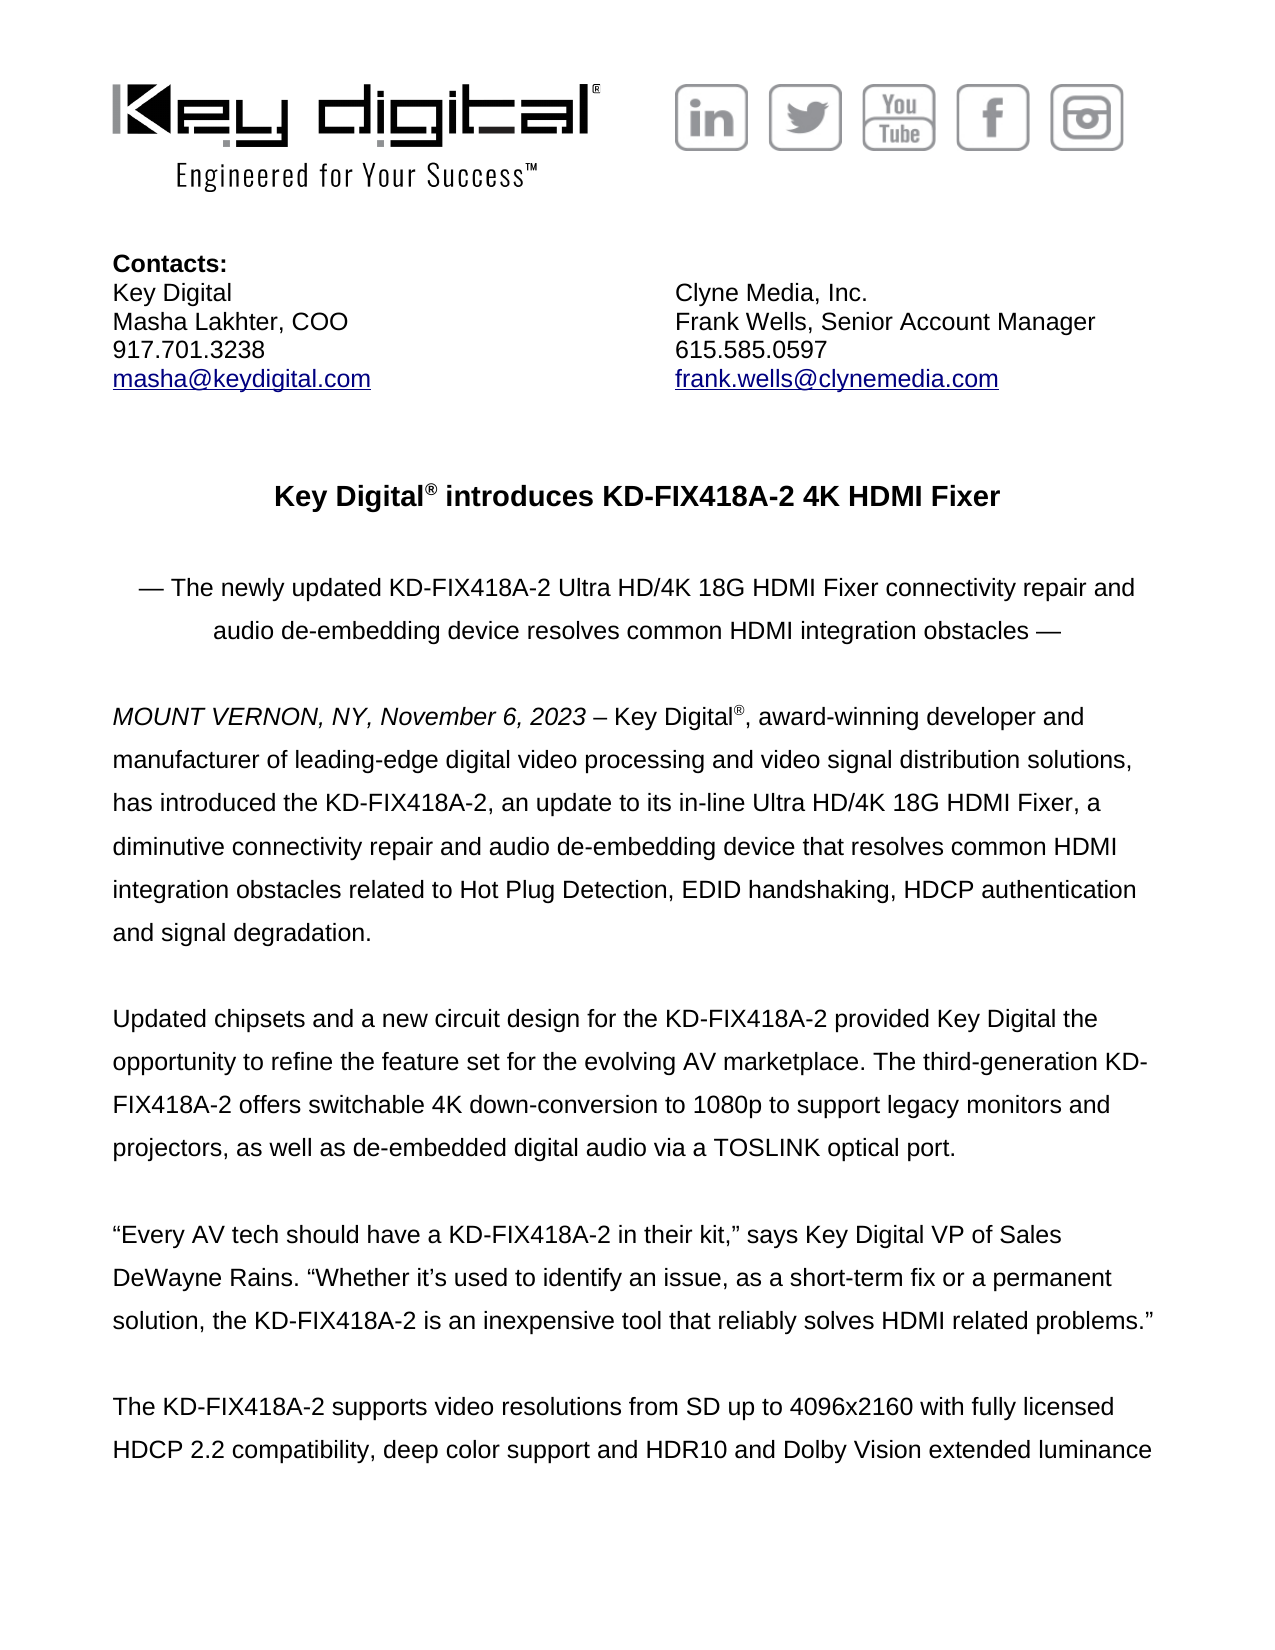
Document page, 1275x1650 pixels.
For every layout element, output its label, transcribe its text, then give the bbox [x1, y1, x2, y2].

text Contacts: [112, 249, 600, 278]
text Masha Lakhter, COO [112, 307, 600, 336]
text — The newly updated KD-FIX418A-2 Ultra HD/4K 18G HDMI Fixer connectivity repair and audio de-embedding device resolves common HDMI integration obstacles — [112, 573, 1162, 644]
text Key Digital [112, 278, 600, 307]
text 917.701.3238 [112, 336, 600, 364]
text Clyne Media, Inc. [675, 278, 1162, 307]
text Frank Wells, Senior Account Manager [675, 307, 1162, 336]
text “Every AV tech should have a KD-FIX418A-2 in their kit,” says Key Digital VP of Sales DeWayne Rains. “Whether it’s used to identify an issue, as a short-term fix or a permanent solution, the KD-FIX418A-2 is an inexpensive tool that reliably solves HDMI related problems.” [112, 1219, 1162, 1334]
picture [768, 84, 842, 151]
picture [862, 84, 936, 151]
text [112, 1392, 1162, 1464]
picture [1050, 84, 1124, 151]
picture [956, 84, 1030, 151]
text masha@keydigital.com [112, 364, 600, 393]
text 615.585.0597 [675, 336, 1162, 364]
text MOUNT VERNON, NY, November 6, 2023 – Key Digital®, award-winning developer and manufacturer of leading-edge digital video processing and video signal distribution solutions, has introduced the KD-FIX418A-2, an update to its in-line Ultra HD/4K 18G HDMI Fixer, a diminutive connectivity repair and audio de-embedding device that resolves common HDMI integration obstacles related to Hot Plug Detection, EDID handshaking, HDCP authentication and signal degradation. [112, 702, 1162, 946]
text Updated chipsets and a new circuit design for the KD-FIX418A-2 provided Key Digital the opportunity to refine the feature set for the evolving AV marketplace. The third-generation KD-FIX418A-2 offers switchable 4K down-conversion to 1080p to support legacy monitors and projectors, as well as de-embedded digital audio via a TOSLINK optical port. [112, 1004, 1162, 1162]
picture [675, 84, 748, 151]
text frank.wells@clynemedia.com [675, 364, 1162, 393]
text Key Digital® introduces KD-FIX418A-2 4K HDMI Fixer [112, 479, 1162, 513]
picture [112, 84, 600, 192]
